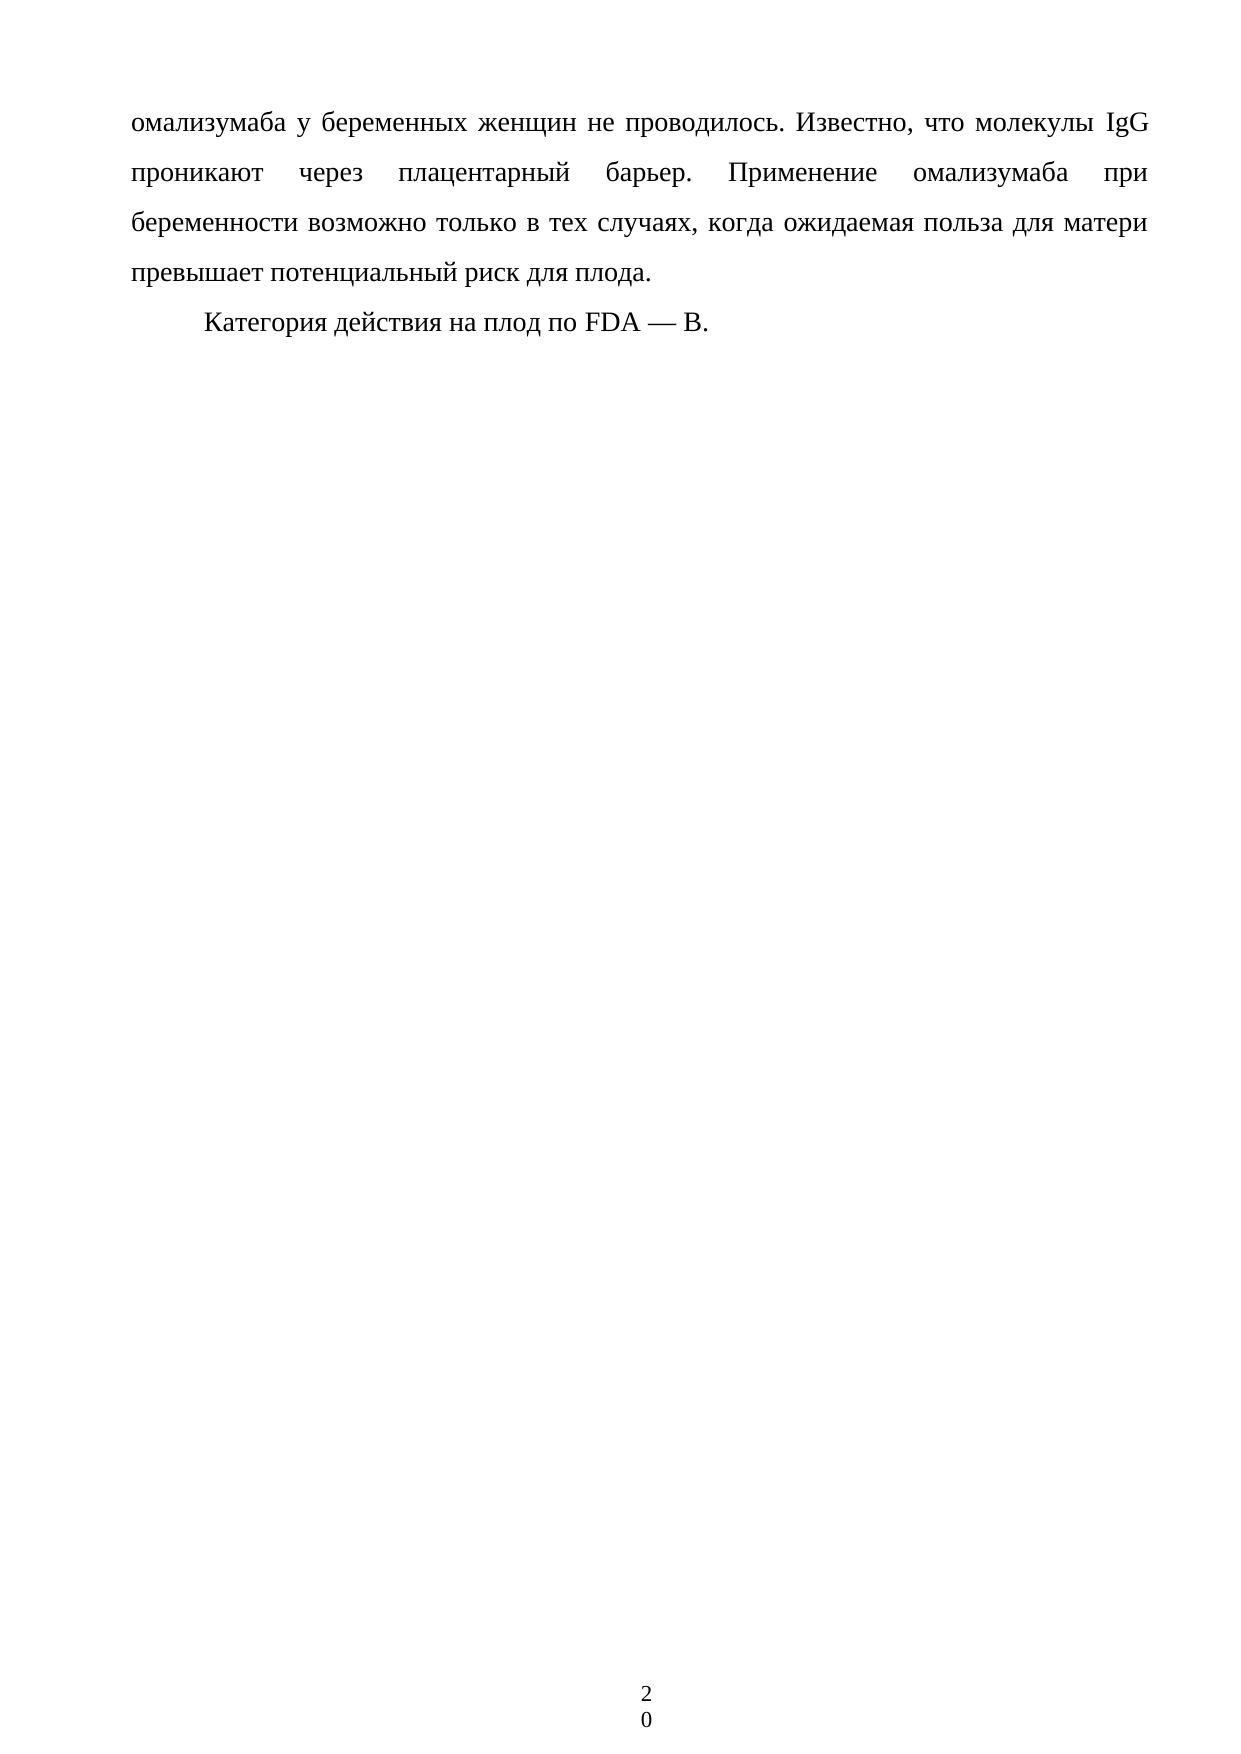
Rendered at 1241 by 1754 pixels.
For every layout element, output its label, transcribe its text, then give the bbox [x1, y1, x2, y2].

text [131, 92, 1149, 292]
text Категория действия на плод по FDA — B. [131, 292, 1151, 342]
